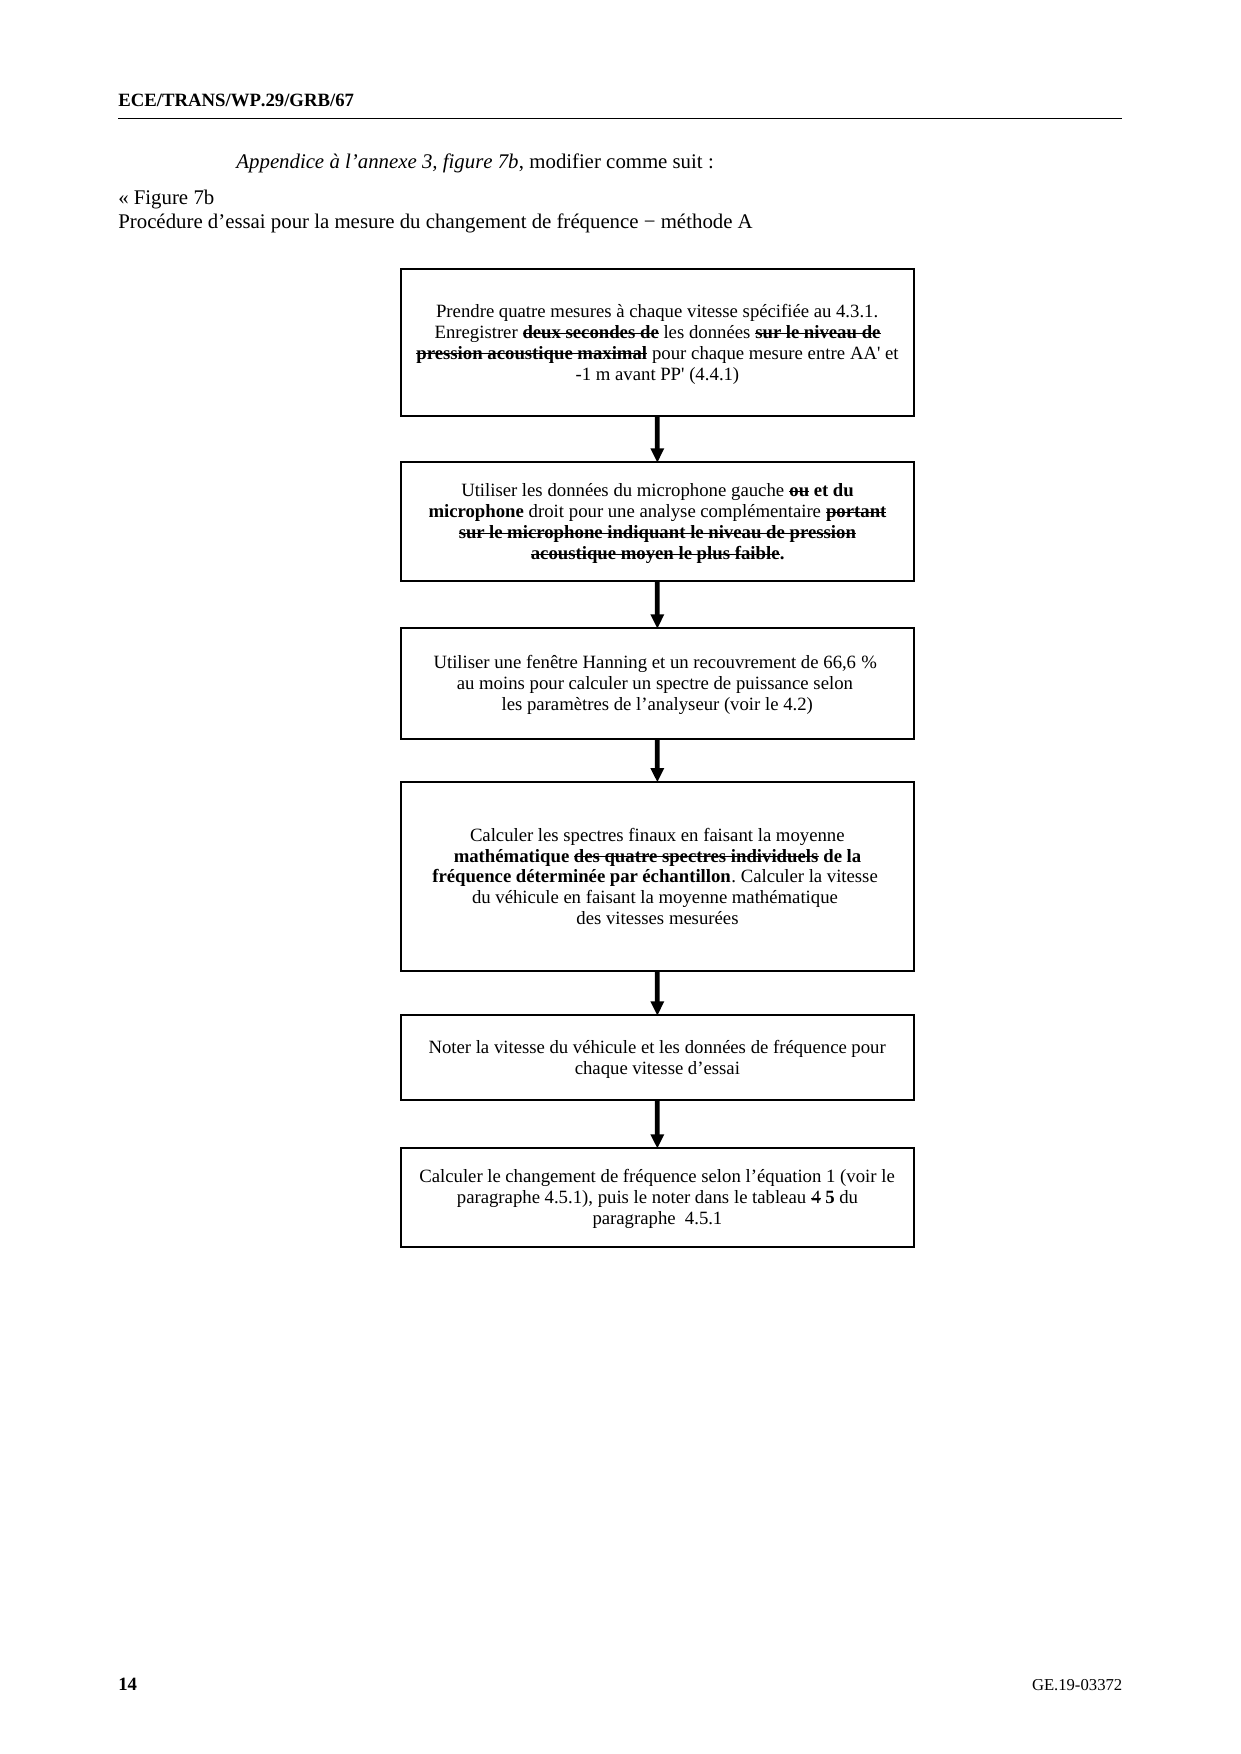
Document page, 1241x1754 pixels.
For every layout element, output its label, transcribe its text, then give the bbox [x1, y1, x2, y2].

subtitle « Figure 7b Procédure d’essai pour la mesure du changement de fréquence − méthode A [118, 185, 1122, 233]
text Appendice à l’annexe 3, figure 7b, modifier comme suit : [236, 148, 1004, 173]
